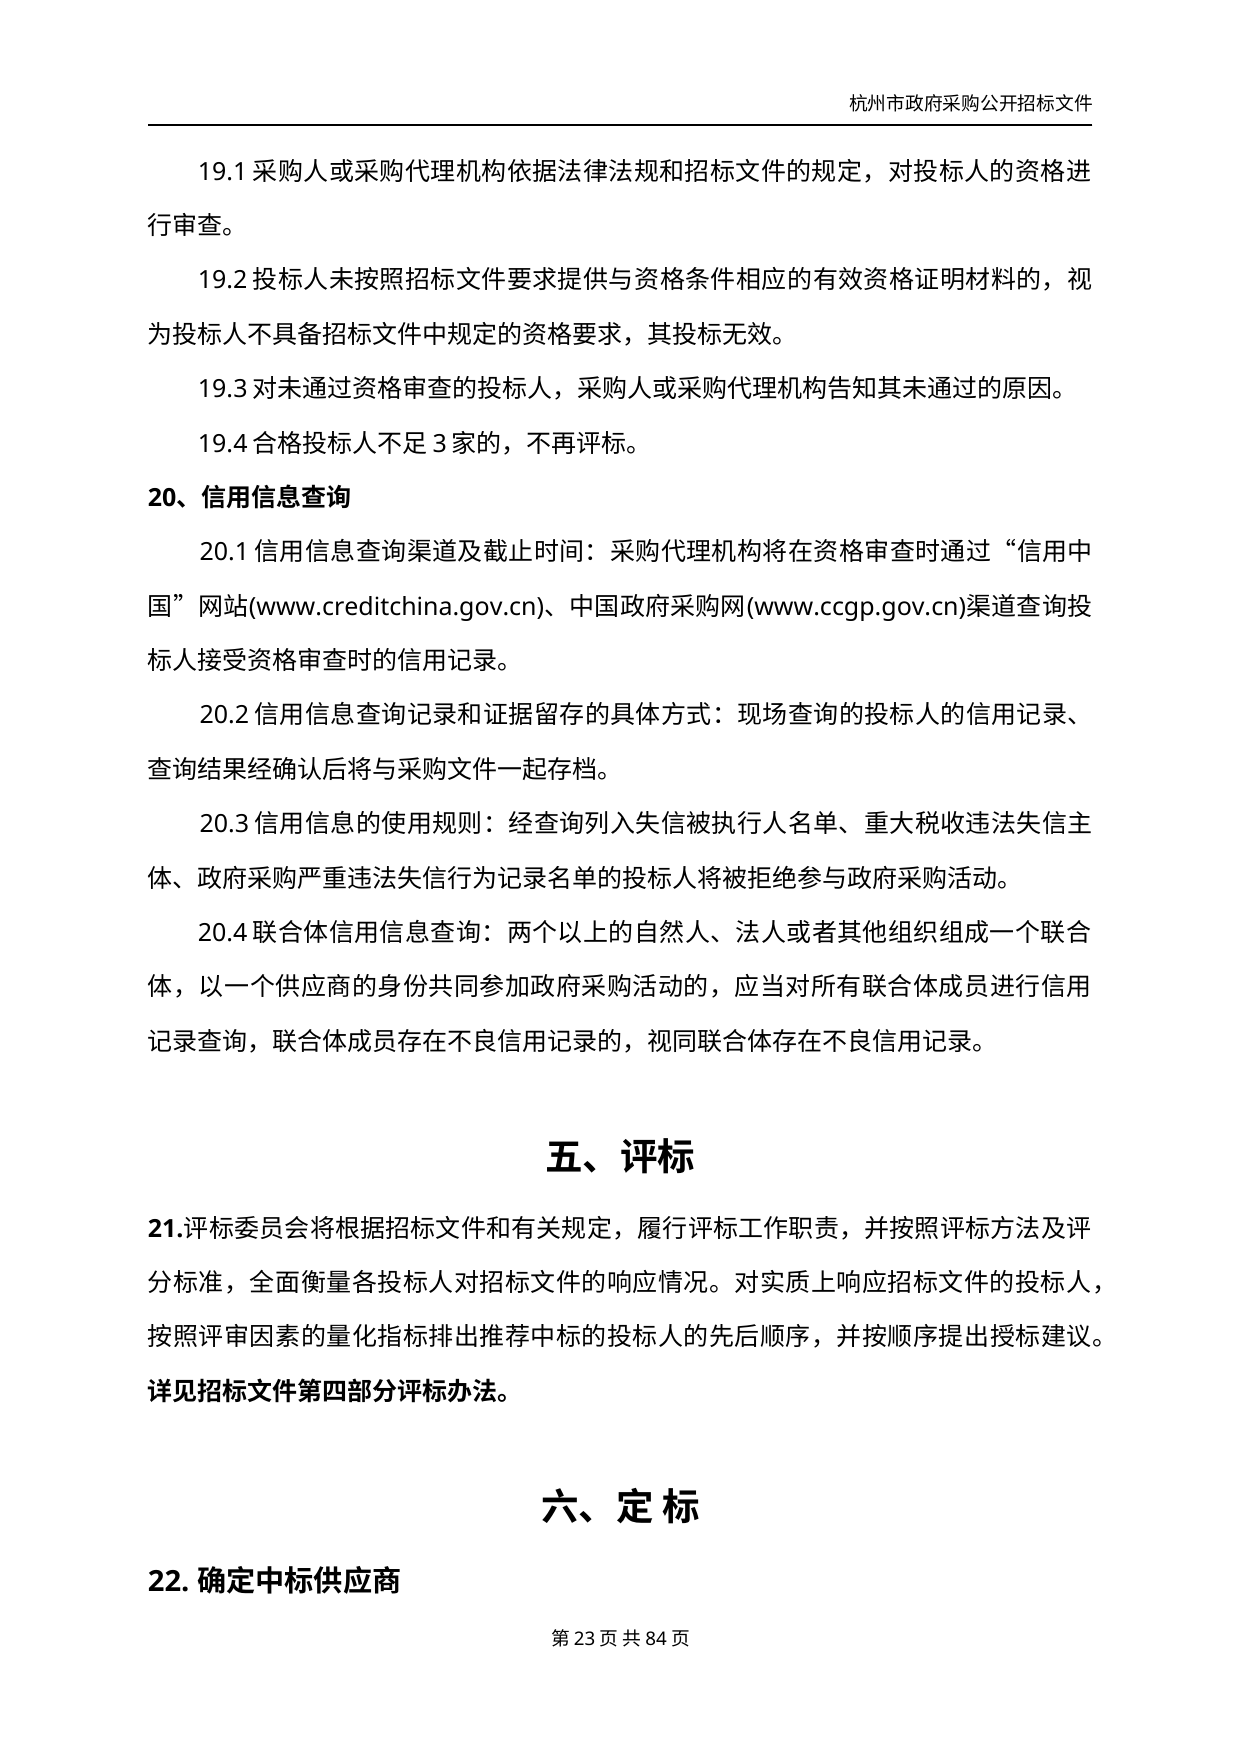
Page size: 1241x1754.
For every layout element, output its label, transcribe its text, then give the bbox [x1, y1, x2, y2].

text 20、信用信息查询 [148, 477, 1092, 514]
text 22. 确定中标供应商 [148, 1558, 1092, 1600]
text 19.1采购人或采购代理机构依据法律法规和招标文件的规定，对投标人的资格进行审查。 [148, 151, 1092, 242]
text 20.3信用信息的使用规则：经查询列入失信被执行人名单、重大税收违法失信主体、政府采购严重违法失信行为记录名单的投标人将被拒绝参与政府采购活动。 [148, 804, 1092, 894]
text 19.3对未通过资格审查的投标人，采购人或采购代理机构告知其未通过的原因。 [148, 369, 1092, 405]
text 19.2投标人未按照招标文件要求提供与资格条件相应的有效资格证明材料的，视为投标人不具备招标文件中规定的资格要求，其投标无效。 [148, 260, 1092, 351]
text 20.1信用信息查询渠道及截止时间：采购代理机构将在资格审查时通过“信用中国”网站(www.creditchina.gov.cn)、中国政府采购网(www.ccgp.gov.cn)渠道查询投标人接受资格审查时的信用记录。 [148, 532, 1092, 677]
text 五、评标 [148, 1127, 1092, 1181]
text 21.评标委员会将根据招标文件和有关规定，履行评标工作职责，并按照评标方法及评分标准，全面衡量各投标人对招标文件的响应情况。对实质上响应招标文件的投标人，按照评审因素的量化指标排出推荐中标的投标人的先后顺序，并按顺序提出授标建议。详见招标文件第四部分评标办法。 [148, 1208, 1092, 1407]
text 20.2信用信息查询记录和证据留存的具体方式：现场查询的投标人的信用记录、查询结果经确认后将与采购文件一起存档。 [148, 695, 1092, 786]
text 20.4联合体信用信息查询：两个以上的自然人、法人或者其他组织组成一个联合体，以一个供应商的身份共同参加政府采购活动的，应当对所有联合体成员进行信用记录查询，联合体成员存在不良信用记录的，视同联合体存在不良信用记录。 [148, 912, 1092, 1057]
text 六、定 标 [148, 1477, 1092, 1531]
text 19.4合格投标人不足3家的，不再评标。 [148, 423, 1092, 459]
